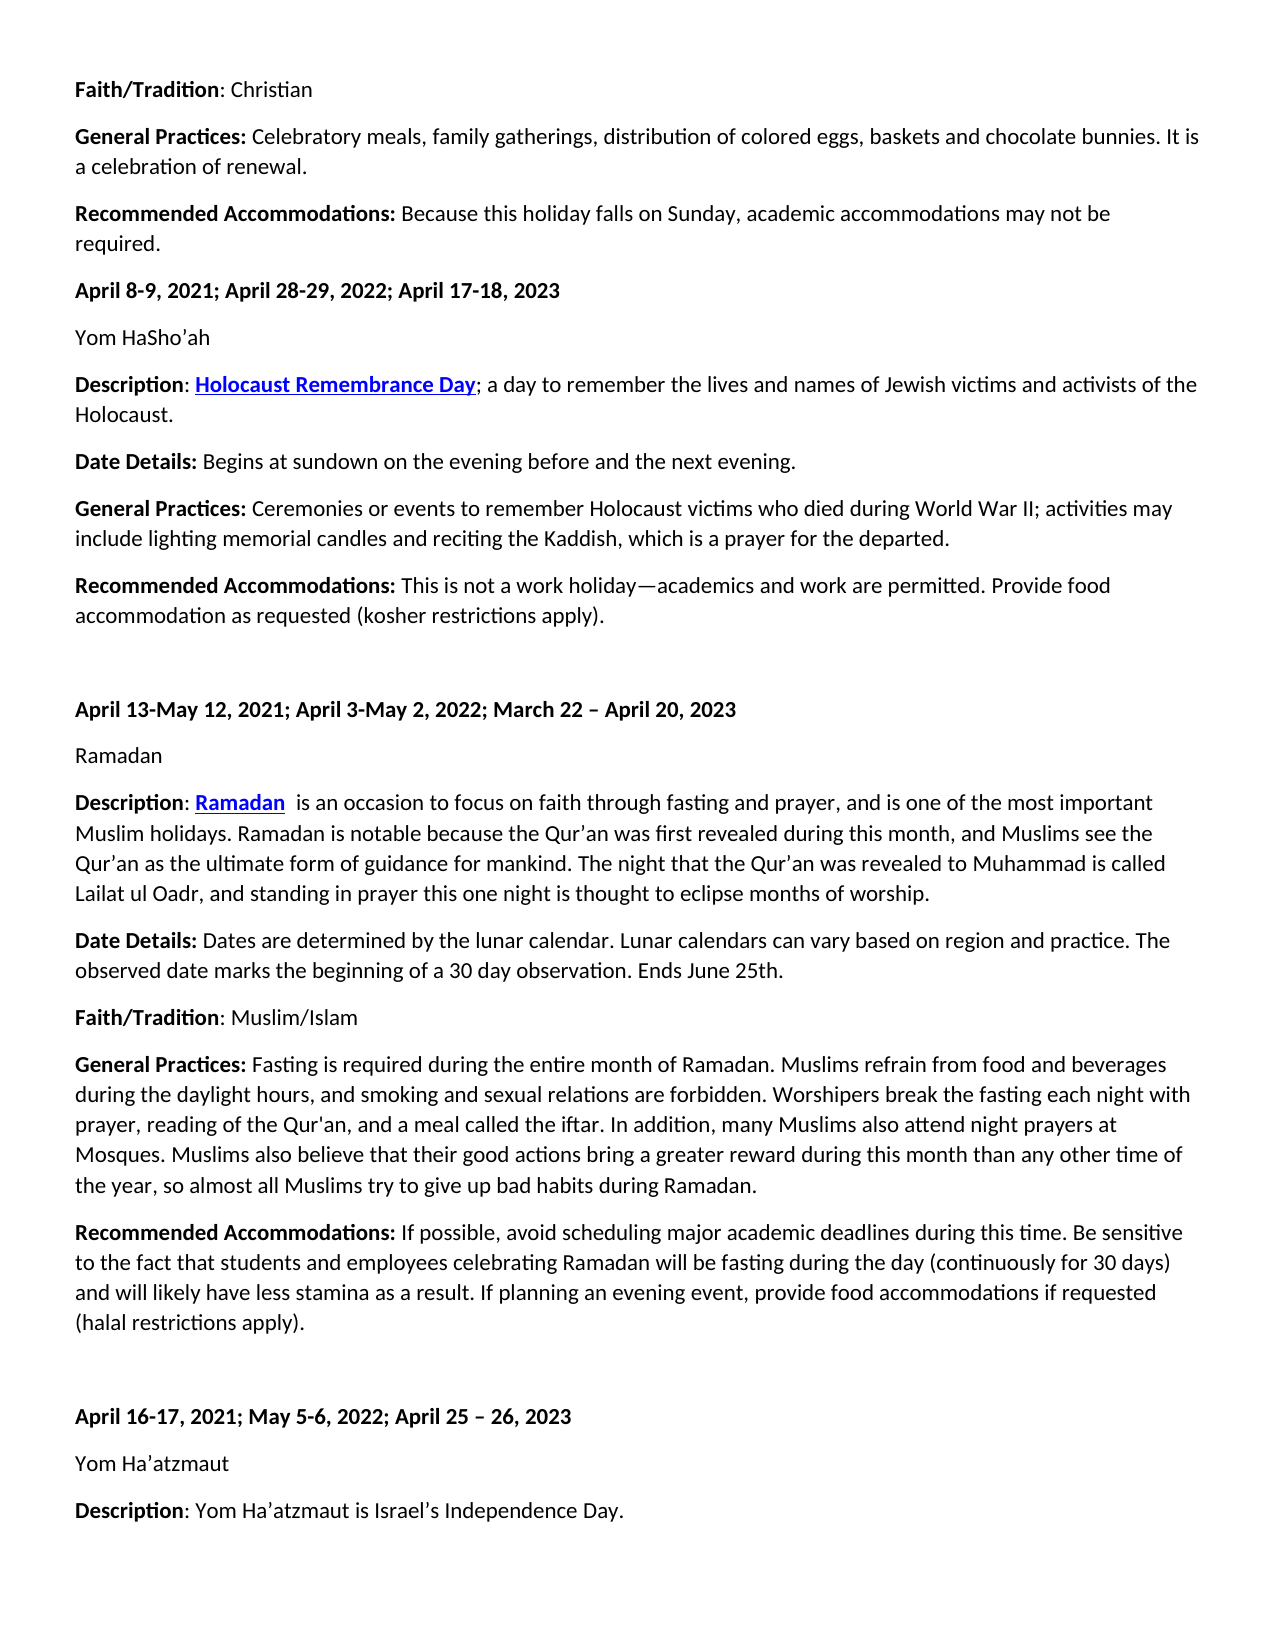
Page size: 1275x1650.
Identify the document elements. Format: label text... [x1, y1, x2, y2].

text April 8-9, 2021; April 28-29, 2022; April 17-18, 2023 [75, 276, 1200, 304]
text April 13-May 12, 2021; April 3-May 2, 2022; March 22 – April 20, 2023 [75, 695, 1200, 723]
text Faith/Tradition: Christian [75, 75, 1200, 103]
text Recommended Accommodations: This is not a work holiday—academics and work are permitted. Provide food accommodation as requested (kosher restrictions apply). [75, 571, 1200, 629]
text Date Details: Dates are determined by the lunar calendar. Lunar calendars can vary based on region and practice. The observed date marks the beginning of a 30 day observation. Ends June 25th. [75, 926, 1200, 984]
text Yom Ha’atzmaut [75, 1449, 1200, 1477]
text Recommended Accommodations: If possible, avoid scheduling major academic deadlines during this time. Be sensitive to the fact that students and employees celebrating Ramadan will be fasting during the day (continuously for 30 days) and will likely have less stamina as a result. If planning an evening event, provide food accommodations if requested (halal restrictions apply). [75, 1218, 1200, 1336]
text General Practices: Celebratory meals, family gatherings, distribution of colored eggs, baskets and chocolate bunnies. It is a celebration of renewal. [75, 122, 1200, 180]
text General Practices: Ceremonies or events to remember Holocaust victims who died during World War II; activities may include lighting memorial candles and reciting the Kaddish, which is a prayer for the departed. [75, 494, 1200, 552]
text Yom HaSho’ah [75, 323, 1200, 351]
text Description: Yom Ha’atzmaut is Israel’s Independence Day. [75, 1496, 1200, 1524]
text Ramadan [75, 742, 1200, 770]
text Date Details: Begins at sundown on the evening before and the next evening. [75, 447, 1200, 475]
text Faith/Tradition: Muslim/Islam [75, 1003, 1200, 1031]
text General Practices: Fasting is required during the entire month of Ramadan. Muslims refrain from food and beverages during the daylight hours, and smoking and sexual relations are forbidden. Worshipers break the fasting each night with prayer, reading of the Qur'an, and a meal called the iftar. In addition, many Muslims also attend night prayers at Mosques. Muslims also believe that their good actions bring a greater reward during this month than any other time of the year, so almost all Muslims try to give up bad habits during Ramadan. [75, 1050, 1200, 1199]
text Description: Holocaust Remembrance Day; a day to remember the lives and names of Jewish victims and activists of the Holocaust. [75, 370, 1200, 428]
text Recommended Accommodations: Because this holiday falls on Sunday, academic accommodations may not be required. [75, 199, 1200, 257]
text April 16-17, 2021; May 5-6, 2022; April 25 – 26, 2023 [75, 1402, 1200, 1430]
text Description: Ramadan is an occasion to focus on faith through fasting and prayer, and is one of the most important Muslim holidays. Ramadan is notable because the Qur’an was first revealed during this month, and Muslims see the Qur’an as the ultimate form of guidance for mankind. The night that the Qur’an was revealed to Muhammad is called Lailat ul Oadr, and standing in prayer this one night is thought to eclipse months of worship. [75, 788, 1200, 907]
